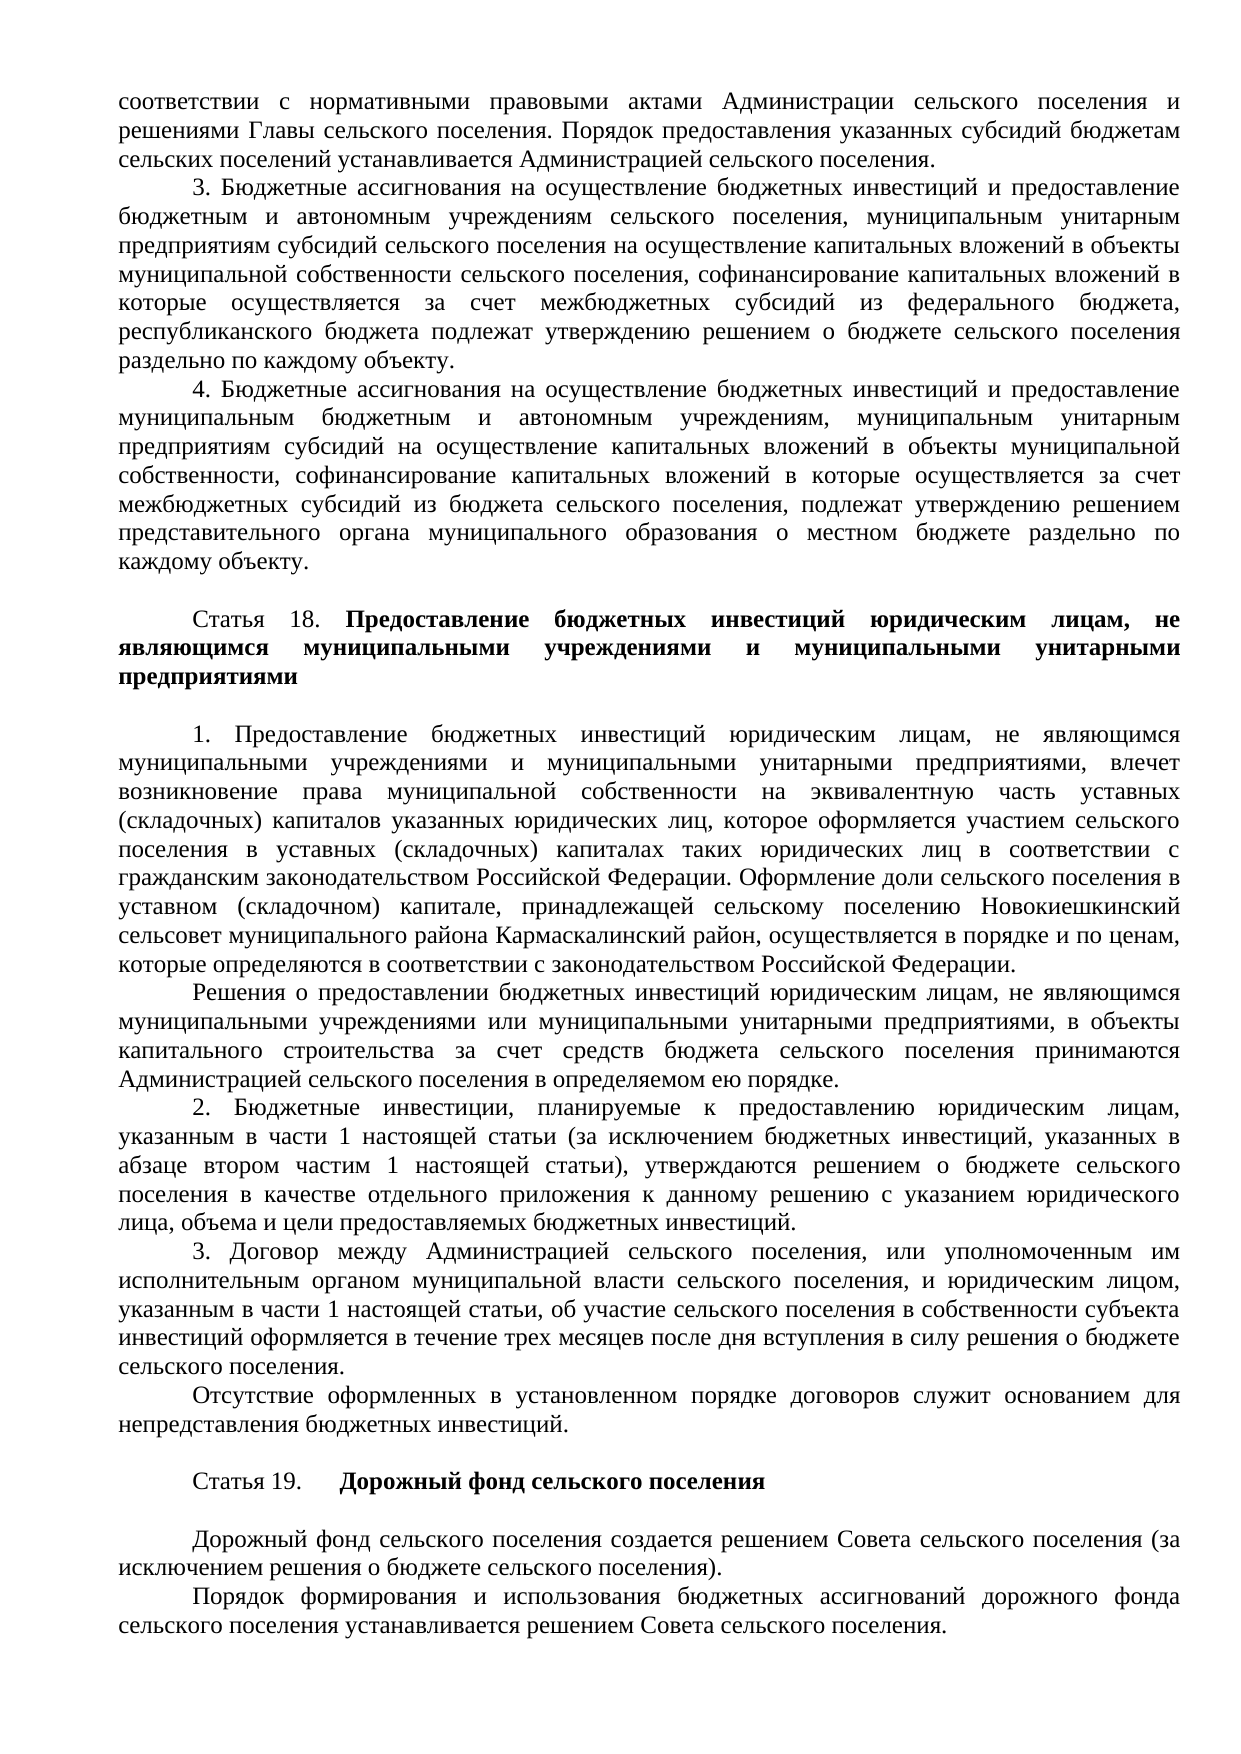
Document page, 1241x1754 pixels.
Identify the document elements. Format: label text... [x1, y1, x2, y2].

text 3. Бюджетные ассигнования на осуществление бюджетных инвестиций и предоставление бюджетным и автономным учреждениям сельского поселения, муниципальным унитарным предприятиям субсидий сельского поселения на осуществление капитальных вложений в объекты муниципальной собственности сельского поселения, софинансирование капитальных вложений в которые осуществляется за счет межбюджетных субсидий из федерального бюджета, республиканского бюджета подлежат утверждению решением о бюджете сельского поселения раздельно по каждому объекту. [118, 172, 1181, 374]
text 2. Бюджетные инвестиции, планируемые к предоставлению юридическим лицам, указанным в части 1 настоящей статьи (за исключением бюджетных инвестиций, указанных в абзаце втором частим 1 настоящей статьи), утверждаются решением о бюджете сельского поселения в качестве отдельного приложения к данному решению с указанием юридического лица, объема и цели предоставляемых бюджетных инвестиций. [118, 1092, 1181, 1236]
text Порядок формирования и использования бюджетных ассигнований дорожного фонда сельского поселения устанавливается решением Совета сельского поселения. [118, 1581, 1181, 1639]
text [118, 86, 1181, 172]
text Отсутствие оформленных в установленном порядке договоров служит основанием для непредставления бюджетных инвестиций. [118, 1380, 1181, 1437]
text 3. Договор между Администрацией сельского поселения, или уполномоченным им исполнительным органом муниципальной власти сельского поселения, и юридическим лицом, указанным в части 1 настоящей статьи, об участие сельского поселения в собственности субъекта инвестиций оформляется в течение трех месяцев после дня вступления в силу решения о бюджете сельского поселения. [118, 1236, 1181, 1380]
text Решения о предоставлении бюджетных инвестиций юридическим лицам, не являющимся муниципальными учреждениями или муниципальными унитарными предприятиями, в объекты капитального строительства за счет средств бюджета сельского поселения принимаются Администрацией сельского поселения в определяемом ею порядке. [118, 977, 1181, 1092]
text Статья 18. Предоставление бюджетных инвестиций юридическим лицам, не являющимся муниципальными учреждениями и муниципальными унитарными предприятиями [118, 604, 1181, 690]
text 4. Бюджетные ассигнования на осуществление бюджетных инвестиций и предоставление муниципальным бюджетным и автономным учреждениям, муниципальным унитарным предприятиям субсидий на осуществление капитальных вложений в объекты муниципальной собственности, софинансирование капитальных вложений в которые осуществляется за счет межбюджетных субсидий из бюджета сельского поселения, подлежат утверждению решением представительного органа муниципального образования о местном бюджете раздельно по каждому объекту. [118, 374, 1181, 575]
text Статья 19. Дорожный фонд сельского поселения [118, 1466, 1181, 1495]
text 1. Предоставление бюджетных инвестиций юридическим лицам, не являющимся муниципальными учреждениями и муниципальными унитарными предприятиями, влечет возникновение права муниципальной собственности на эквивалентную часть уставных (складочных) капиталов указанных юридических лиц, которое оформляется участием сельского поселения в уставных (складочных) капиталах таких юридических лиц в соответствии с гражданским законодательством Российской Федерации. Оформление доли сельского поселения в уставном (складочном) капитале, принадлежащей сельскому поселению Новокиешкинский сельсовет муниципального района Кармаскалинский район, осуществляется в порядке и по ценам, которые определяются в соответствии с законодательством Российской Федерации. [118, 719, 1181, 977]
text Дорожный фонд сельского поселения создается решением Совета сельского поселения (за исключением решения о бюджете сельского поселения). [118, 1524, 1181, 1581]
